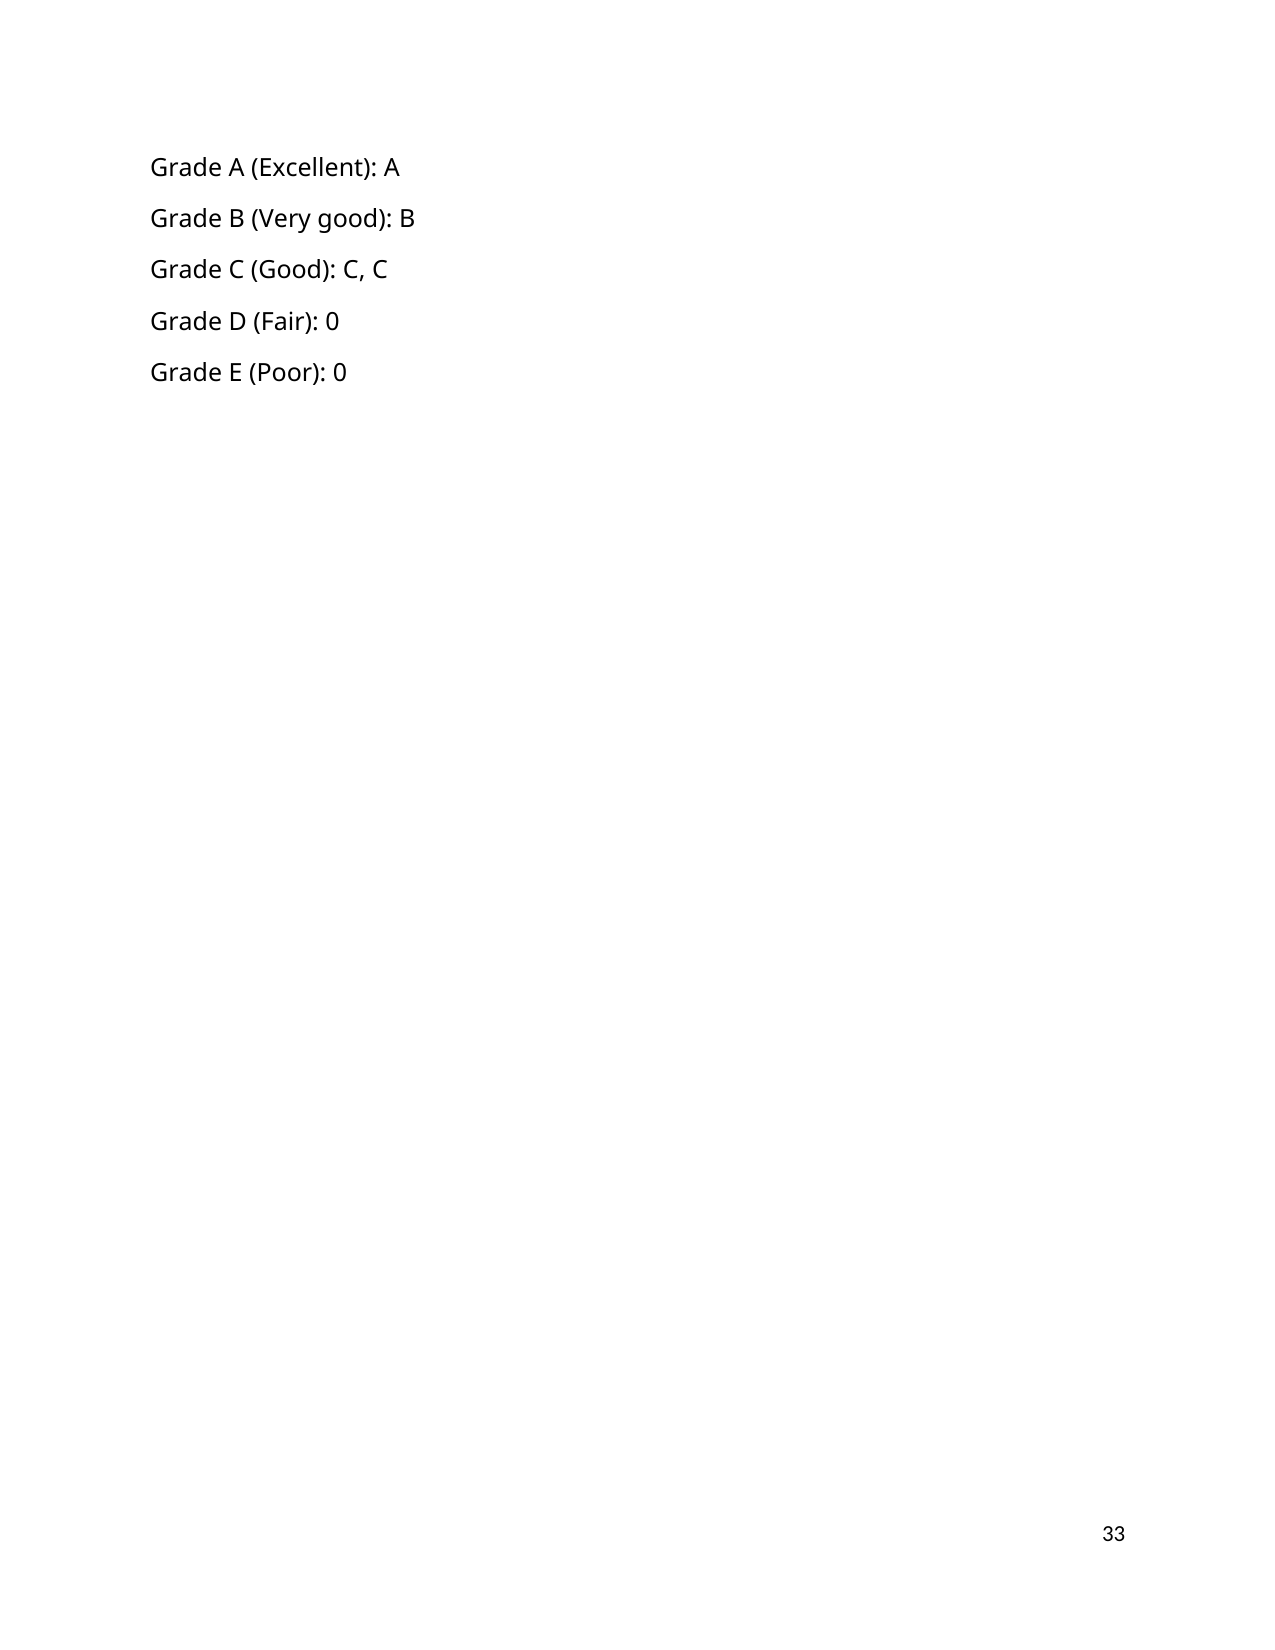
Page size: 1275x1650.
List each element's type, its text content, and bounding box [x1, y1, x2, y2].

text Grade C (Good): C, C [150, 252, 1125, 286]
text Grade D (Fair): 0 [150, 303, 1125, 337]
text Grade E (Poor): 0 [150, 354, 1125, 388]
text Grade A (Excellent): A [150, 150, 1125, 184]
text Grade B (Very good): B [150, 201, 1125, 235]
